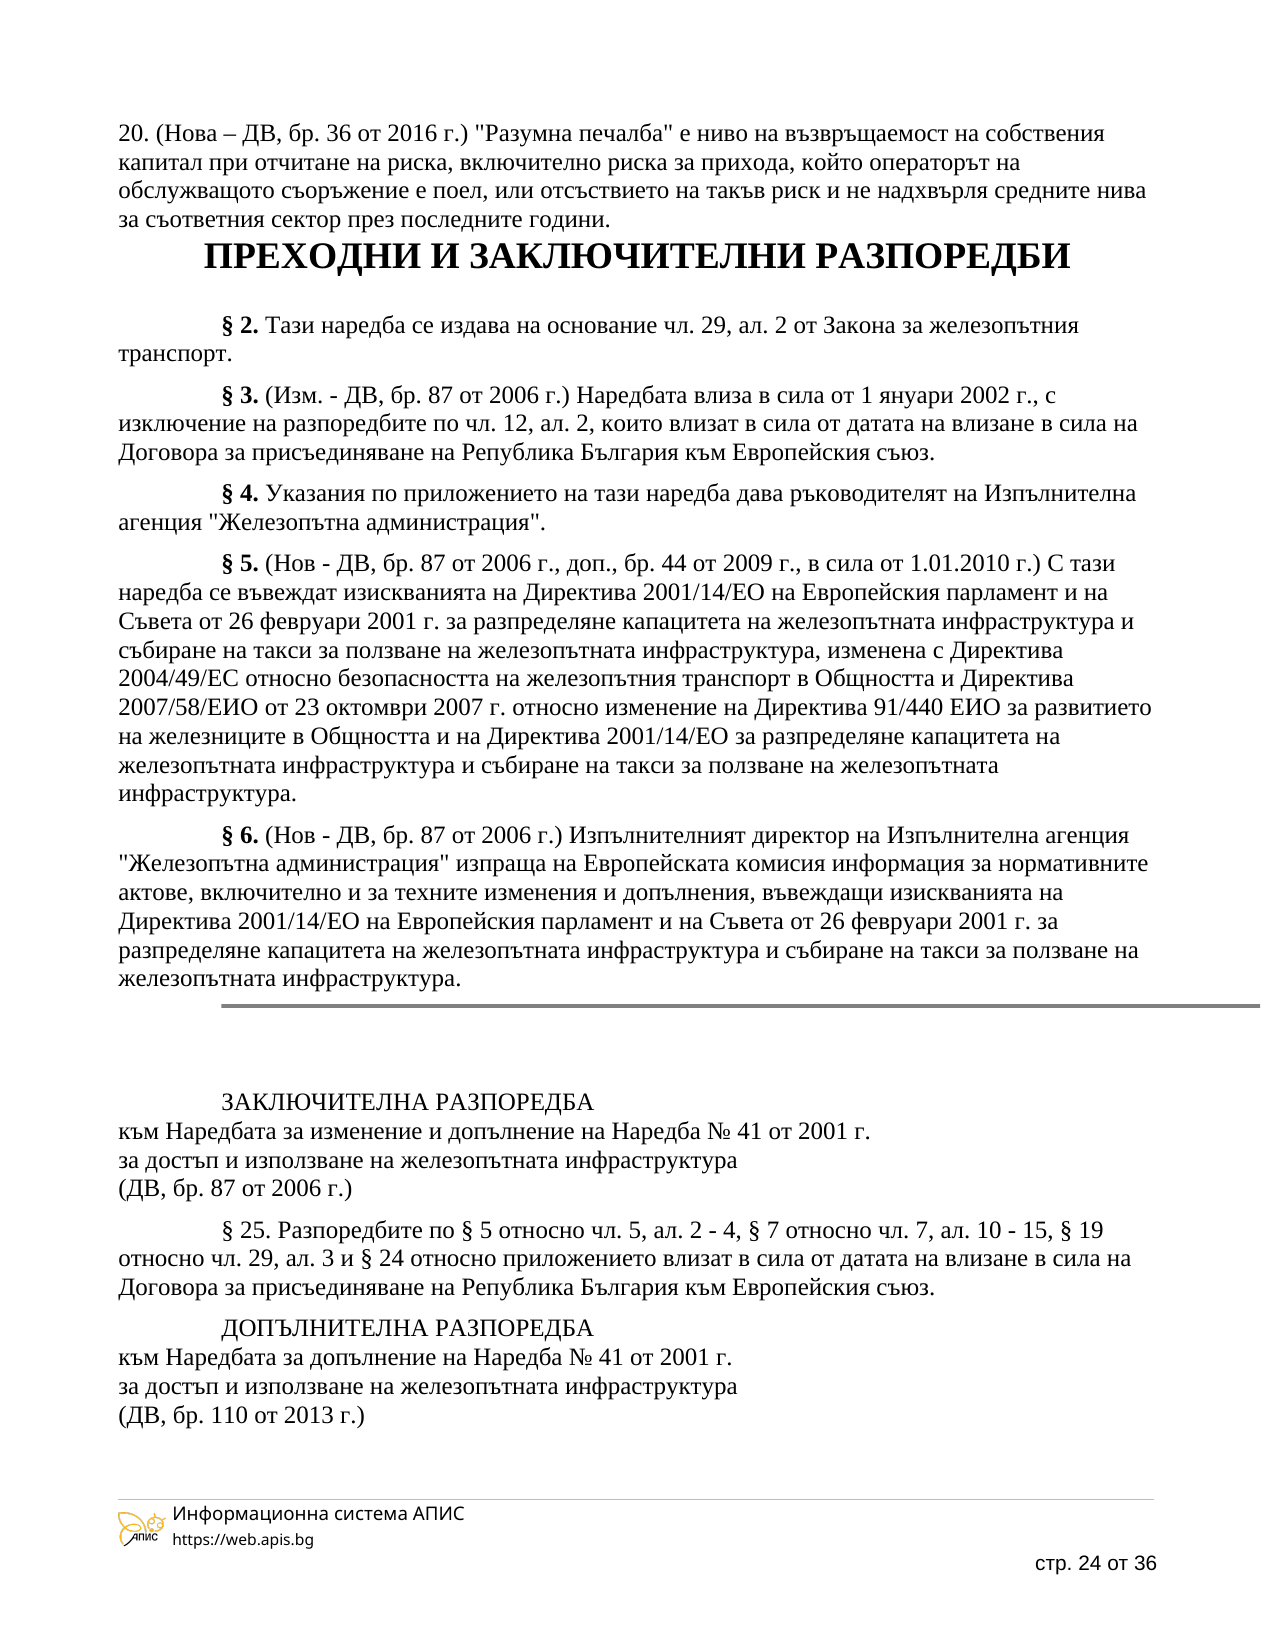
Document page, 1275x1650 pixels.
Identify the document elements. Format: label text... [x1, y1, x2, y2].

text към Наредбата за изменение и допълнение на Наредба № 41 от 2001 г. [118, 1116, 1157, 1145]
text към Наредбата за допълнение на Наредба № 41 от 2001 г. [118, 1342, 1157, 1371]
text (ДВ, бр. 110 от 2013 г.) [118, 1400, 1157, 1428]
text ЗАКЛЮЧИТЕЛНА РАЗПОРЕДБА [118, 1087, 1157, 1116]
text § 4. Указания по приложението на тази наредба дава ръководителят на Изпълнителна агенция "Железопътна администрация". [118, 478, 1157, 536]
text § 3. (Изм. - ДВ, бр. 87 от 2006 г.) Наредбата влиза в сила от 1 януари 2002 г., с изключение на разпоредбите по чл. 12, ал. 2, които влизат в сила от датата на влизане в сила на Договора за присъединяване на Република България към Европейския съюз. [118, 380, 1157, 466]
subtitle ПРЕХОДНИ И ЗАКЛЮЧИТЕЛНИ РАЗПОРЕДБИ [118, 233, 1157, 276]
text 20. (Нова – ДВ, бр. 36 от 2016 г.) "Разумна печалба" е ниво на възвръщаемост на собствения капитал при отчитане на риска, включително риска за прихода, който операторът на обслужващото съоръжение е поел, или отсъствието на такъв риск и не надхвърля средните нива за съответния сектор през последните години. [118, 118, 1157, 233]
text § 5. (Нов - ДВ, бр. 87 от 2006 г., доп., бр. 44 от 2009 г., в сила от 1.01.2010 г.) С тази наредба се въвеждат изискванията на Директива 2001/14/ЕО на Европейския парламент и на Съвета от 26 февруари 2001 г. за разпределяне капацитета на железопътната инфраструктура и събиране на такси за ползване на железопътната инфраструктура, изменена с Директива 2004/49/ЕС относно безопасността на железопътния транспорт в Общността и Директива 2007/58/ЕИО от 23 октомври 2007 г. относно изменение на Директива 91/440 ЕИО за развитието на железниците в Общността и на Директива 2001/14/ЕО за разпределяне капацитета на железопътната инфраструктура и събиране на такси за ползване на железопътната инфраструктура. [118, 548, 1157, 807]
text ДОПЪЛНИТЕЛНА РАЗПОРЕДБА [118, 1313, 1157, 1342]
picture [221, 1004, 1261, 1008]
text § 2. Тази наредба се издава на основание чл. 29, ал. 2 от Закона за железопътния транспорт. [118, 310, 1157, 367]
text § 25. Разпоредбите по § 5 относно чл. 5, ал. 2 - 4, § 7 относно чл. 7, ал. 10 - 15, § 19 относно чл. 29, ал. 3 и § 24 относно приложението влизат в сила от датата на влизане в сила на Договора за присъединяване на Република България към Европейския съюз. [118, 1215, 1157, 1301]
text § 6. (Нов - ДВ, бр. 87 от 2006 г.) Изпълнителният директор на Изпълнителна агенция "Железопътна администрация" изпраща на Европейската комисия информация за нормативните актове, включително и за техните изменения и допълнения, въвеждащи изискванията на Директива 2001/14/ЕО на Европейския парламент и на Съвета от 26 февруари 2001 г. за разпределяне капацитета на железопътната инфраструктура и събиране на такси за ползване на железопътната инфраструктура. [118, 820, 1157, 992]
text за достъп и използване на железопътната инфраструктура [118, 1145, 1157, 1173]
picture [118, 1512, 166, 1547]
text за достъп и използване на железопътната инфраструктура [118, 1371, 1157, 1400]
text (ДВ, бр. 87 от 2006 г.) [118, 1173, 1157, 1202]
